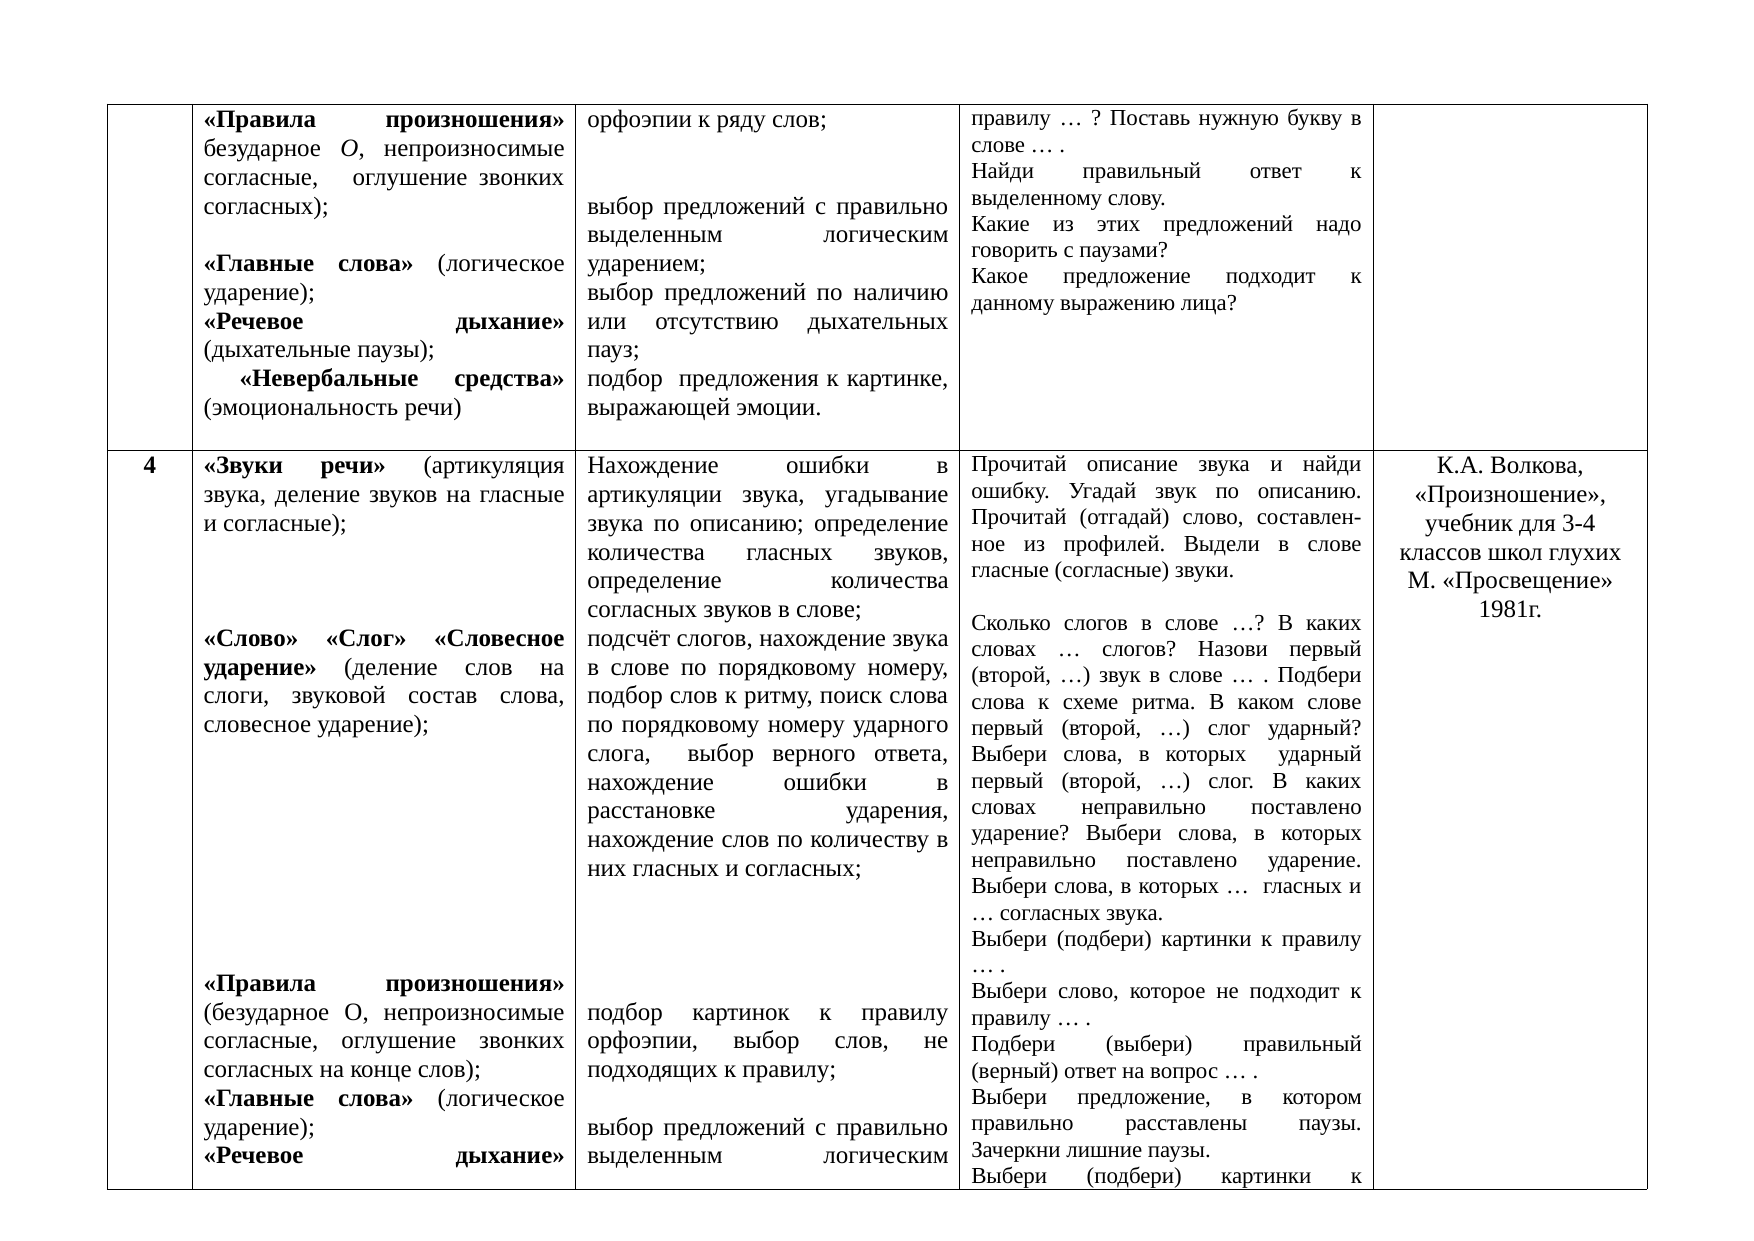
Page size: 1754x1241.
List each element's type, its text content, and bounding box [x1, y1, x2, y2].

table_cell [576, 105, 959, 449]
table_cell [960, 105, 1373, 449]
table_cell 4 [108, 451, 192, 1188]
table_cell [960, 451, 1373, 1188]
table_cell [1374, 105, 1647, 449]
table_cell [1374, 451, 1647, 1188]
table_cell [193, 451, 575, 1188]
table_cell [576, 451, 959, 1188]
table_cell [193, 105, 575, 449]
table_cell 3 [108, 105, 192, 449]
